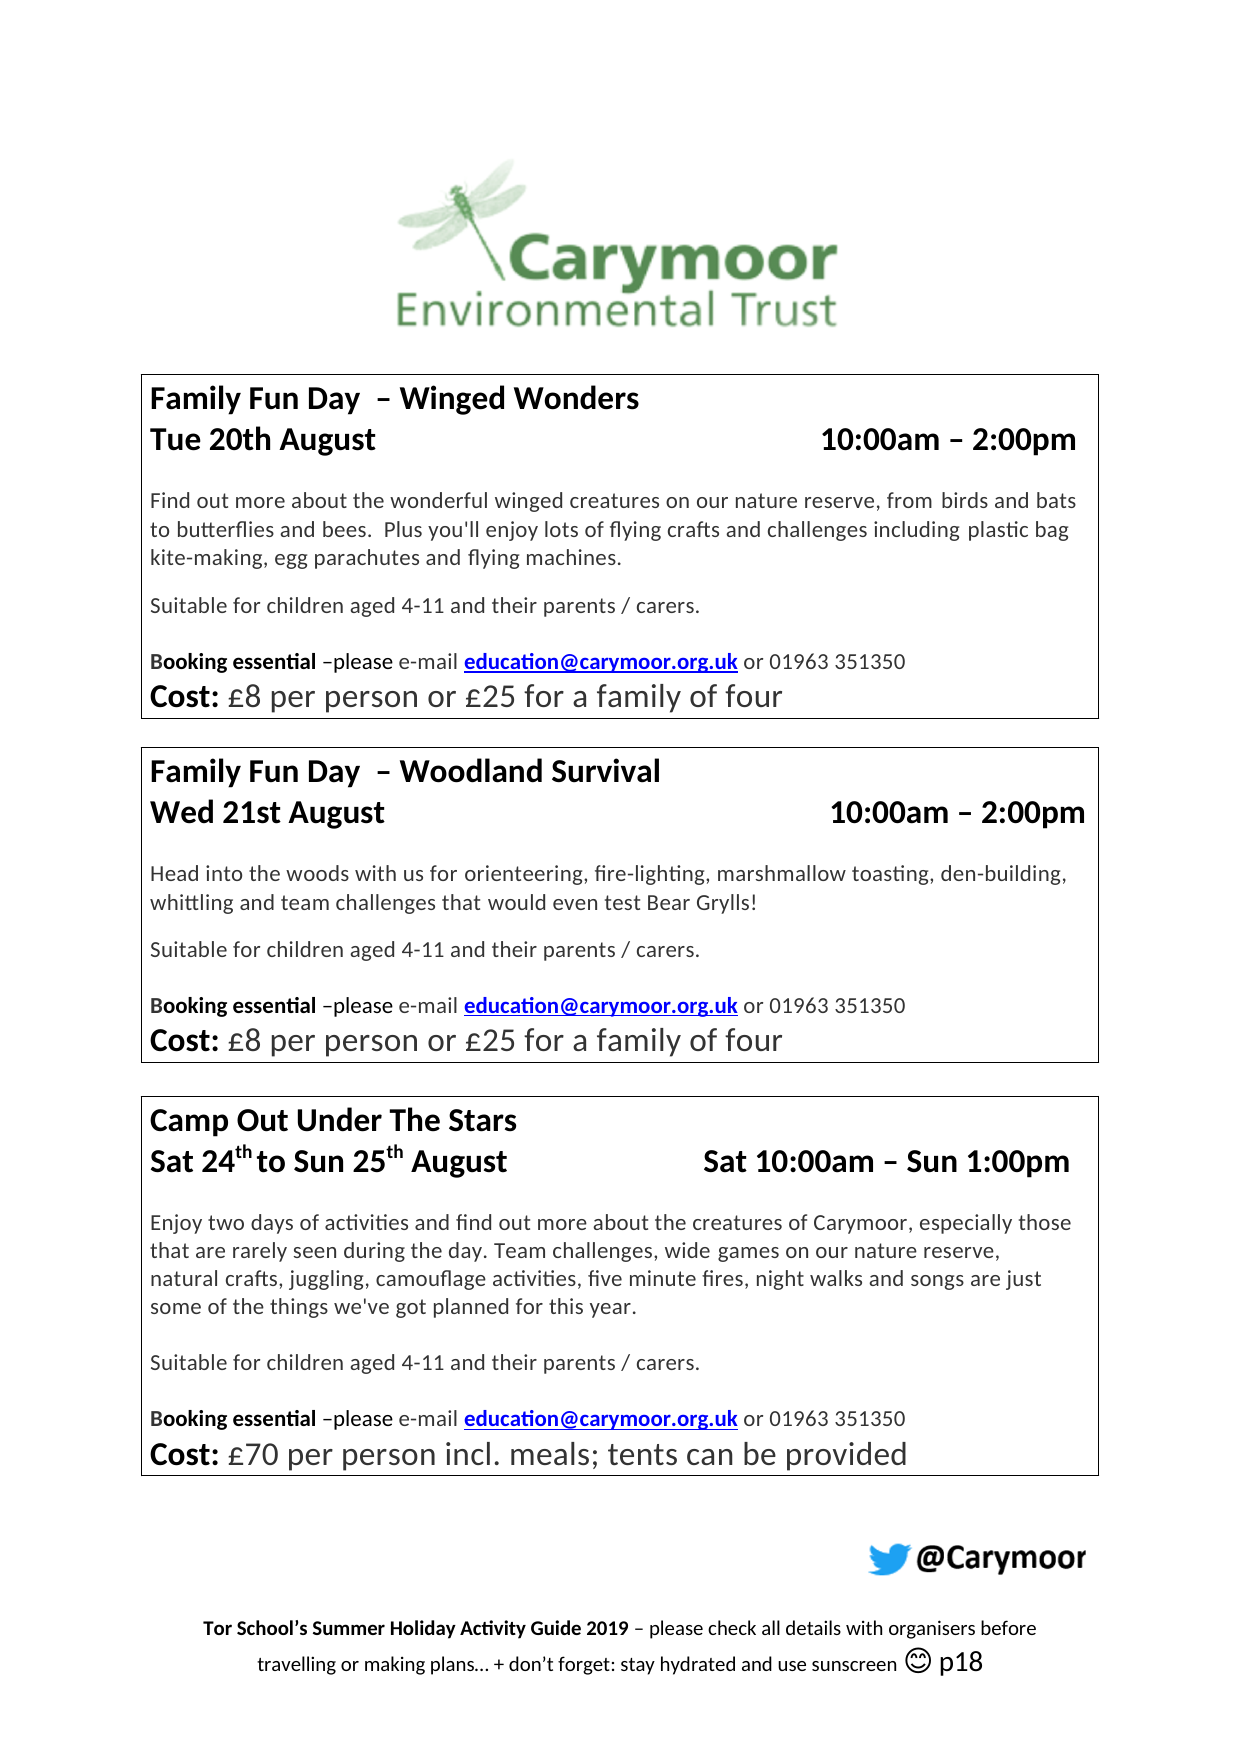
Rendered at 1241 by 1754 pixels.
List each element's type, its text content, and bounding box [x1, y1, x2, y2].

text Suitable for children aged 4-11 and their parents / carers. [150, 591, 1090, 619]
picture [863, 1536, 1086, 1581]
text Find out more about the wonderful winged creatures on our nature reserve, from birds and bats to butterflies and bees. Plus you'll enjoy lots of flying crafts and challenges including plastic bag kite-making, egg parachutes and flying machines. [150, 487, 1090, 571]
text Cost: £70 per person incl. meals; tents can be provided [142, 1429, 1098, 1475]
subtitle Camp Out Under The Stars [142, 1097, 1098, 1140]
picture [376, 150, 864, 347]
subtitle Family Fun Day – Winged Wonders [142, 375, 1098, 418]
text Booking essential –please e-mail education@carymoor.org.uk or 01963 351350 [150, 647, 1090, 672]
text Wed 21st August 10:00am – 2:00pm [150, 791, 1090, 832]
subtitle Family Fun Day – Woodland Survival [142, 748, 1098, 791]
text Tue 20th August 10:00am – 2:00pm [150, 418, 1090, 459]
subtitle Sat 24th to Sun 25th August Sat 10:00am – Sun 1:00pm [150, 1140, 1090, 1180]
text Suitable for children aged 4-11 and their parents / carers. [150, 935, 1090, 963]
text Enjoy two days of activities and find out more about the creatures of Carymoor, especially those that are rarely seen during the day. Team challenges, wide games on our nature reserve, natural crafts, juggling, camouflage activities, five minute fires, night walks and songs are just some of the things we've got planned for this year. [150, 1208, 1090, 1321]
text Head into the woods with us for orienteering, fire-lighting, marshmallow toasting, den-building, whittling and team challenges that would even test Bear Grylls! [150, 859, 1090, 916]
text Booking essential –please e-mail education@carymoor.org.uk or 01963 351350 [150, 991, 1090, 1016]
text Cost: £8 per person or £25 for a family of four [142, 1016, 1098, 1062]
text Cost: £8 per person or £25 for a family of four [142, 672, 1098, 718]
text Suitable for children aged 4-11 and their parents / carers. [150, 1348, 1090, 1377]
text Booking essential –please e-mail education@carymoor.org.uk or 01963 351350 [150, 1404, 1090, 1429]
